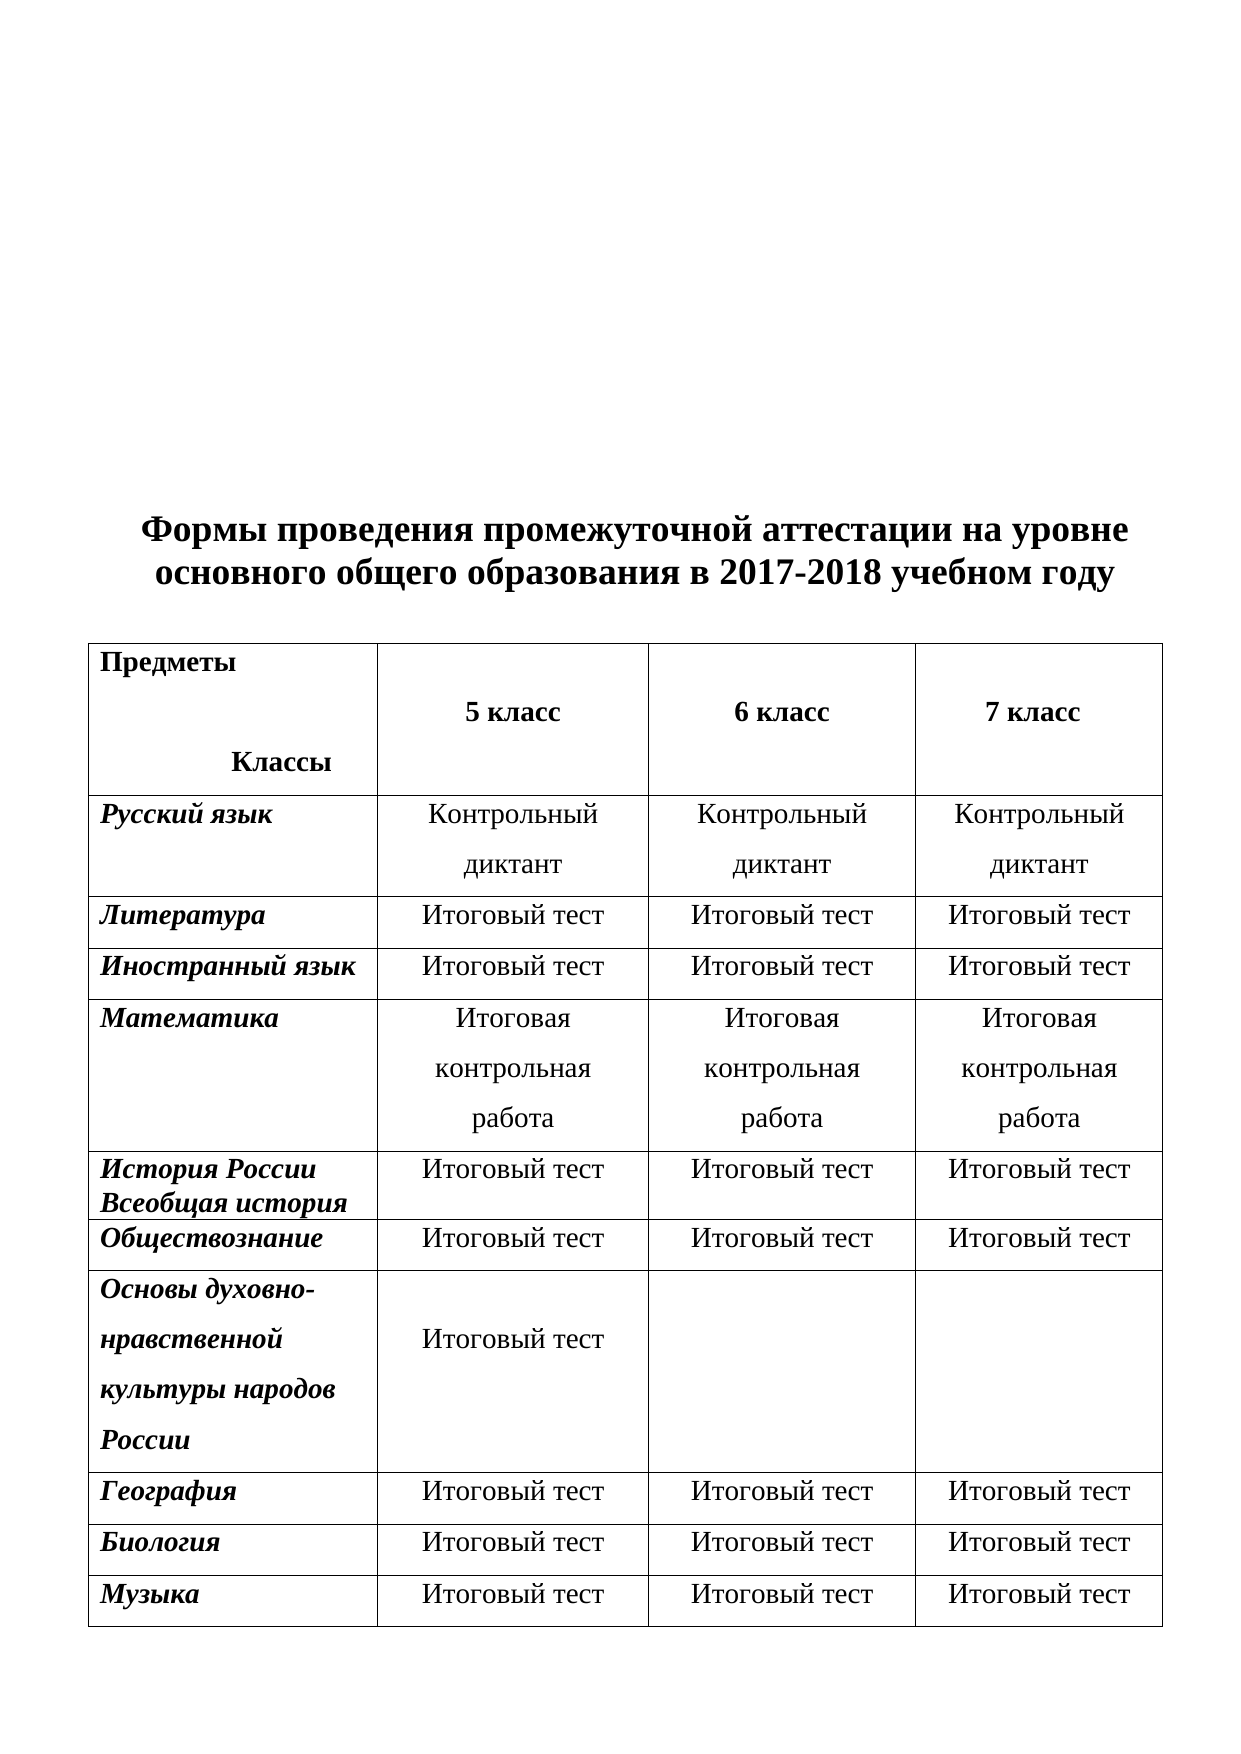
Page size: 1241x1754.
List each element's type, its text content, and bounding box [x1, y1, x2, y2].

table_header Предметы Классы [89, 644, 377, 795]
table_cell География [89, 1473, 377, 1523]
table_cell Биология [89, 1525, 377, 1575]
text Формы проведения промежуточной аттестации на уровне основного общего образования в 2017-2018 учебном году [118, 506, 1152, 592]
table_cell Итоговый тест [649, 897, 915, 947]
table_cell Итоговая контрольная работа [649, 1000, 915, 1151]
table_cell Итоговая контрольная работа [378, 1000, 648, 1151]
table_cell Контрольный диктант [378, 796, 648, 896]
table_cell [649, 1271, 915, 1472]
table_cell Итоговый тест [916, 949, 1162, 999]
table_cell Итоговый тест [916, 1152, 1162, 1219]
table_cell Итоговый тест [649, 1576, 915, 1626]
table_cell Итоговый тест [649, 1473, 915, 1523]
table_cell Итоговый тест [378, 1152, 648, 1219]
table_cell Итоговый тест [378, 1473, 648, 1523]
table_cell Контрольный диктант [916, 796, 1162, 896]
table_cell Итоговый тест [378, 897, 648, 947]
table_cell Итоговый тест [378, 949, 648, 999]
table_cell Итоговый тест [916, 1525, 1162, 1575]
table_cell Основы духовно-нравственной культуры народов России [89, 1271, 377, 1472]
table_cell Итоговый тест [916, 1220, 1162, 1270]
table_cell Литература [89, 897, 377, 947]
table_cell Контрольный диктант [649, 796, 915, 896]
table_cell Русский язык [89, 796, 377, 896]
table_cell Итоговый тест [649, 949, 915, 999]
table_cell Математика [89, 1000, 377, 1151]
table_cell Итоговый тест [378, 1220, 648, 1270]
table_cell Итоговый тест [916, 1473, 1162, 1523]
table_cell Итоговый тест [649, 1525, 915, 1575]
table_cell Итоговый тест [916, 897, 1162, 947]
table_cell Итоговый тест [378, 1271, 648, 1472]
table_cell История России Всеобщая история [89, 1152, 377, 1219]
table_cell Иностранный язык [89, 949, 377, 999]
table_cell Итоговая контрольная работа [916, 1000, 1162, 1151]
table_cell Итоговый тест [649, 1220, 915, 1270]
table_header 7 класс [916, 644, 1162, 795]
table_cell [916, 1271, 1162, 1472]
table_header 5 класс [378, 644, 648, 795]
table_cell Итоговый тест [916, 1576, 1162, 1626]
table_header 6 класс [649, 644, 915, 795]
table_cell Музыка [89, 1576, 377, 1626]
table_cell Итоговый тест [649, 1152, 915, 1219]
table_cell Обществознание [89, 1220, 377, 1270]
table_cell Итоговый тест [378, 1576, 648, 1626]
table_cell Итоговый тест [378, 1525, 648, 1575]
